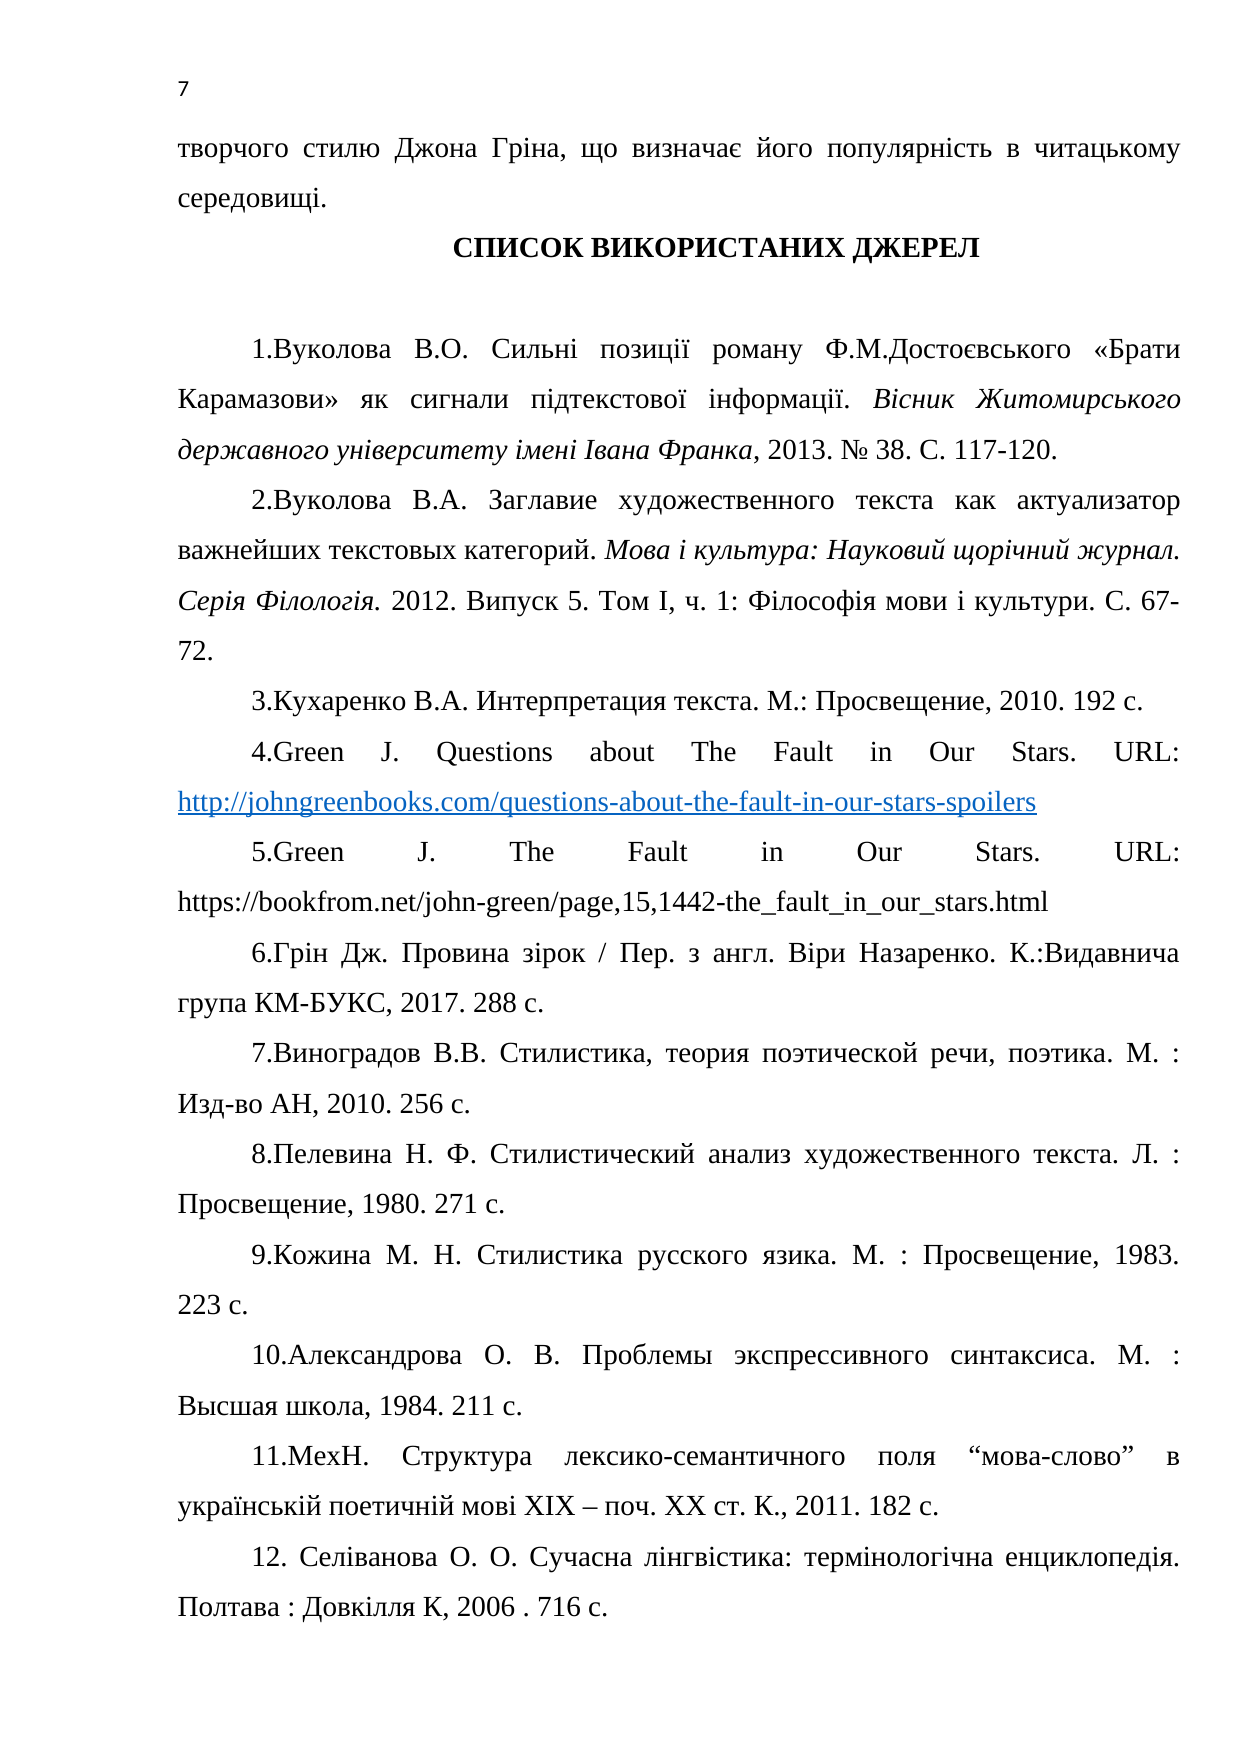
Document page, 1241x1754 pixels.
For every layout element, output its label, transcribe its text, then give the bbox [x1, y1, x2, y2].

text 2.Вуколова В.А. Заглавие художественного текста как актуализатор важнейших текстовых категорий. Мова і культура: Науковий щорічний журнал. Серія Філологія. 2012. Випуск 5. Том І, ч. 1: Філософія мови і культури. С. 67-72. [177, 482, 1181, 667]
text 10.Александрова О. В. Проблемы экспрессивного синтаксиса. М. : Высшая школа, 1984. 211 с. [177, 1337, 1181, 1421]
text 11.МехН. Структура лексико-семантичного поля “мова-слово” в українській поетичній мові ХІХ – поч. ХХ ст. К., 2011. 182 с. [177, 1438, 1181, 1522]
text 8.Пелевина Н. Ф. Стилистический анализ художественного текста. Л. : Просвещение, 1980. 271 с. [177, 1136, 1181, 1220]
text 12. Селіванова О. О. Сучасна лінгвістика: термінологічна енциклопедія. Полтава : Довкілля К, 2006 . 716 с. [177, 1539, 1181, 1622]
text 7.Виноградов В.В. Стилистика, теория поэтической речи, поэтика. М. : Изд-во АН, 2010. 256 с. [177, 1036, 1181, 1119]
text 1.Вуколова В.О. Сильні позиції роману Ф.М.Достоєвського «Брати Карамазови» як сигнали підтекстової інформації. Вісник Житомирського державного університету імені Івана Франка, 2013. № 38. С. 117-120. [177, 331, 1181, 465]
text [177, 130, 1181, 214]
text СПИСОК ВИКОРИСТАНИХ ДЖЕРЕЛ [177, 231, 1181, 264]
text 4.Green J. Questions about The Fault in Our Stars. URL: http://johngreenbooks.com/questions-about-the-fault-in-our-stars-spoilers [177, 734, 1181, 817]
text 9.Кожина М. Н. Стилистика русского язика. М. : Просвещение, 1983. 223 с. [177, 1237, 1181, 1321]
text 5.Green J. The Fault in Our Stars. URL: https://bookfrom.net/john-green/page,15,1442-the_fault_in_our_stars.html [177, 834, 1181, 918]
text 3.Кухаренко В.А. Интерпретация текста. М.: Просвещение, 2010. 192 с. [177, 683, 1181, 717]
text 6.Грін Дж. Провина зірок / Пер. з англ. Віри Назаренко. К.:Видавнича група КМ-БУКС, 2017. 288 с. [177, 935, 1181, 1019]
